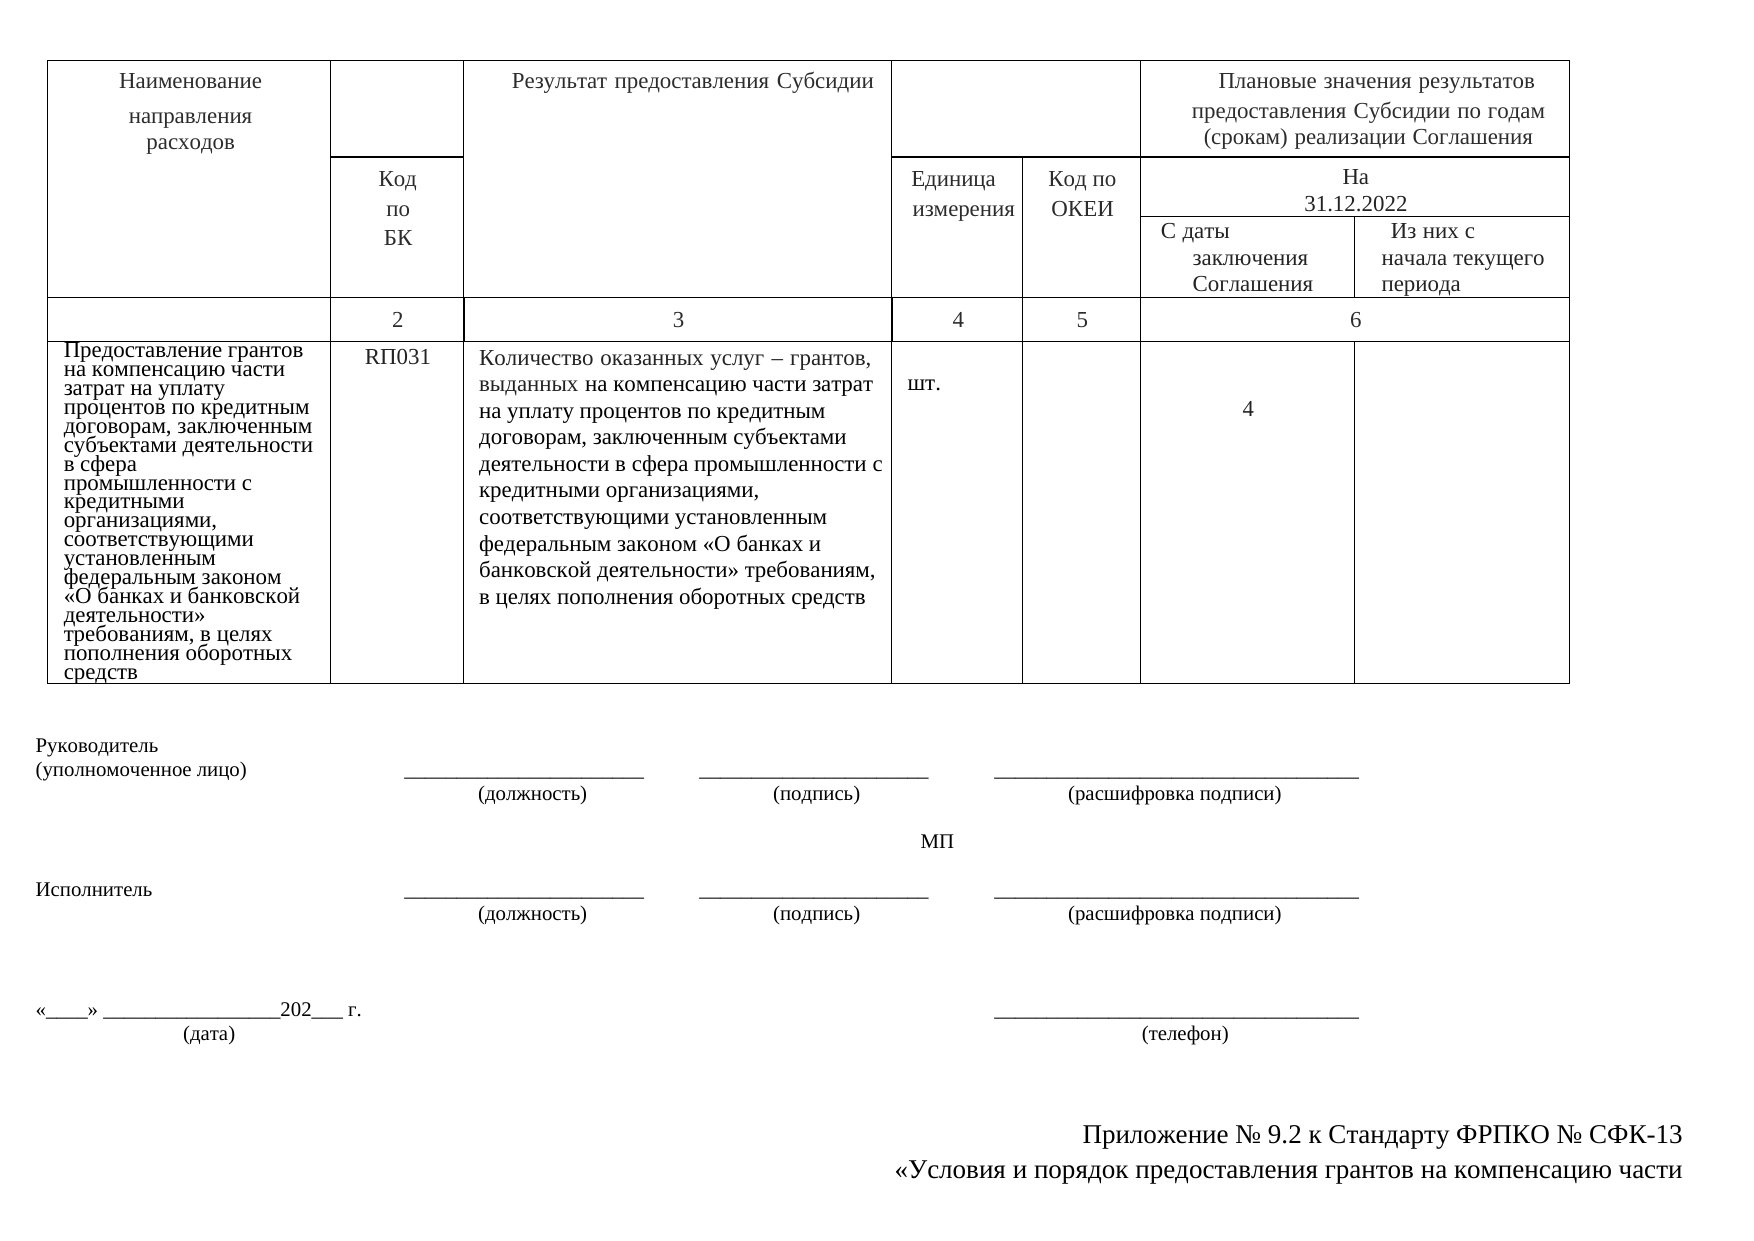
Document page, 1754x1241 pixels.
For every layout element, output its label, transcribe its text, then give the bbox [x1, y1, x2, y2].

text (уполномоченное лицо) _______________________ ______________________ ___________________________________ [35, 757, 1683, 781]
text Руководитель [35, 732, 1683, 757]
table_cell 6 [1141, 298, 1569, 341]
table_cell [48, 298, 330, 341]
table_cell 3 [465, 298, 891, 341]
text Приложение № 9.2 к Стандарту ФРПКО № СФК-13 [35, 1118, 1683, 1149]
table_cell Из них с начала текущего периода [1355, 217, 1569, 297]
text «Условия и порядок предоставления грантов на компенсацию части [35, 1153, 1683, 1185]
table_cell шт. [892, 342, 1022, 683]
table_cell 5 [1023, 298, 1140, 341]
table_cell Предоставление грантов на компенсацию части затрат на уплату процентов по кредитным договорам, заключенным субъектами деятельности в сфера промышленности с кредитными организациями, соответствующими установленным федеральным законом «О банках и банковской деятельности» требованиям, в целях пополнения оборотных средств [48, 342, 330, 683]
table_cell [331, 61, 463, 156]
table_cell [1023, 342, 1140, 683]
text (должность) (подпись) (расшифровка подписи) [35, 781, 1683, 805]
text МП [920, 829, 1683, 853]
table_cell Наименование направления расходов [48, 61, 330, 297]
table_cell 4 [893, 298, 1022, 341]
table_cell На 31.12.2022 [1141, 158, 1569, 216]
table_cell Плановые значения результатов предоставления Субсидии по годам (срокам) реализации Соглашения [1141, 61, 1569, 156]
table_cell Результат предоставления Субсидии [464, 61, 891, 297]
table_cell RП031 [331, 342, 463, 683]
text (должность) (подпись) (расшифровка подписи) [35, 901, 1683, 925]
table_cell Единица измерения [892, 158, 1022, 297]
text «____» _________________202___ г. ___________________________________ [35, 997, 1683, 1021]
table_cell С даты заключения Соглашения [1141, 217, 1354, 297]
table_cell 2 [331, 298, 463, 341]
table_cell [1355, 342, 1569, 683]
table_cell Код по ОКЕИ [1023, 158, 1140, 297]
table_cell Количество оказанных услуг – грантов, выданных на компенсацию части затрат на уплату процентов по кредитным договорам, заключенным субъектами деятельности в сфера промышленности с кредитными организациями, соответствующими установленным федеральным законом «О банках и банковской деятельности» требованиям, в целях пополнения оборотных средств [464, 342, 891, 683]
text Исполнитель _______________________ ______________________ ___________________________________ [35, 877, 1683, 901]
text (дата) (телефон) [35, 1021, 1683, 1045]
table_cell 4 [1141, 342, 1354, 683]
table_cell Код по БК [331, 158, 463, 297]
table_cell [892, 61, 1140, 156]
